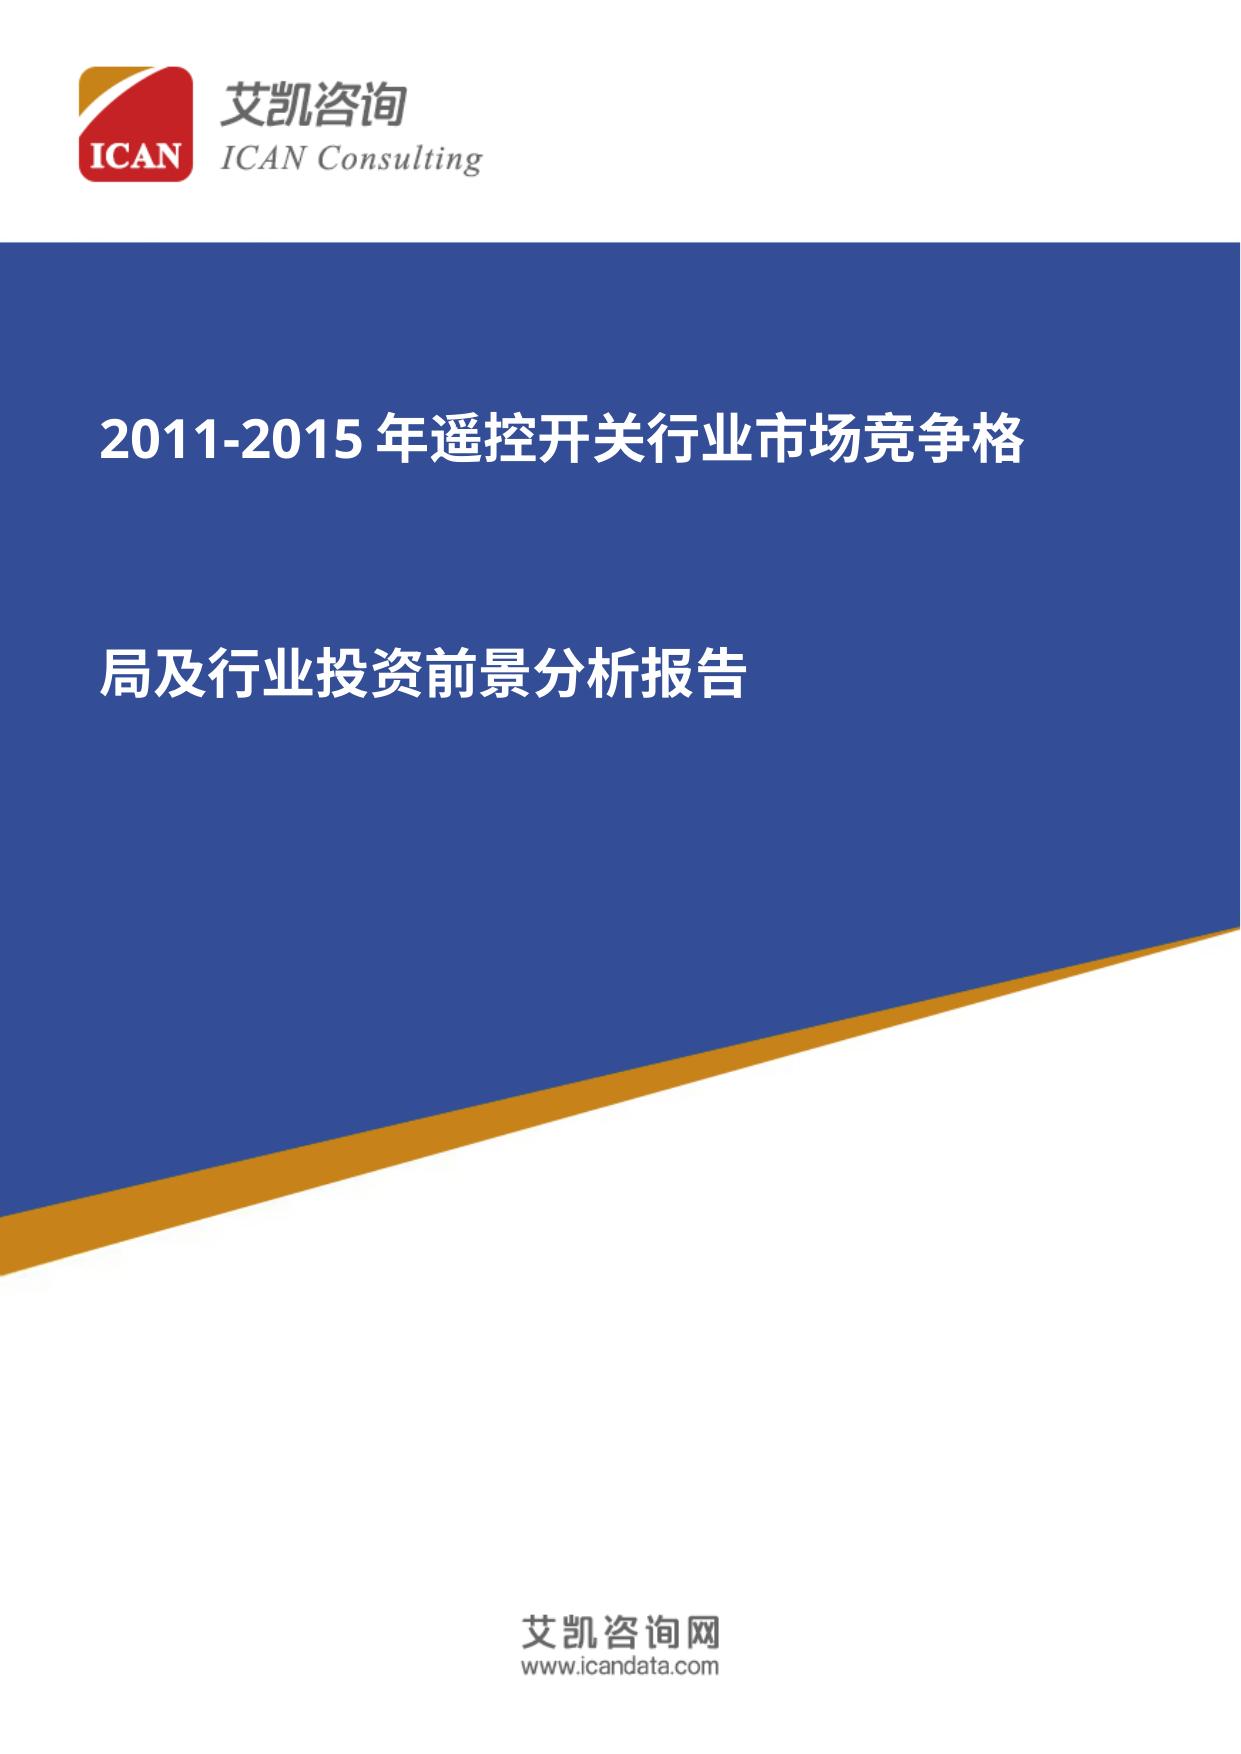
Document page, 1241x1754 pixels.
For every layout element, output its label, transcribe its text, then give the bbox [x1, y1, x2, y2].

picture [0, 5, 1241, 1754]
subtitle 2011-2015年遥控开关行业市场竞争格局及行业投资前景分析报告 [99, 386, 1053, 718]
